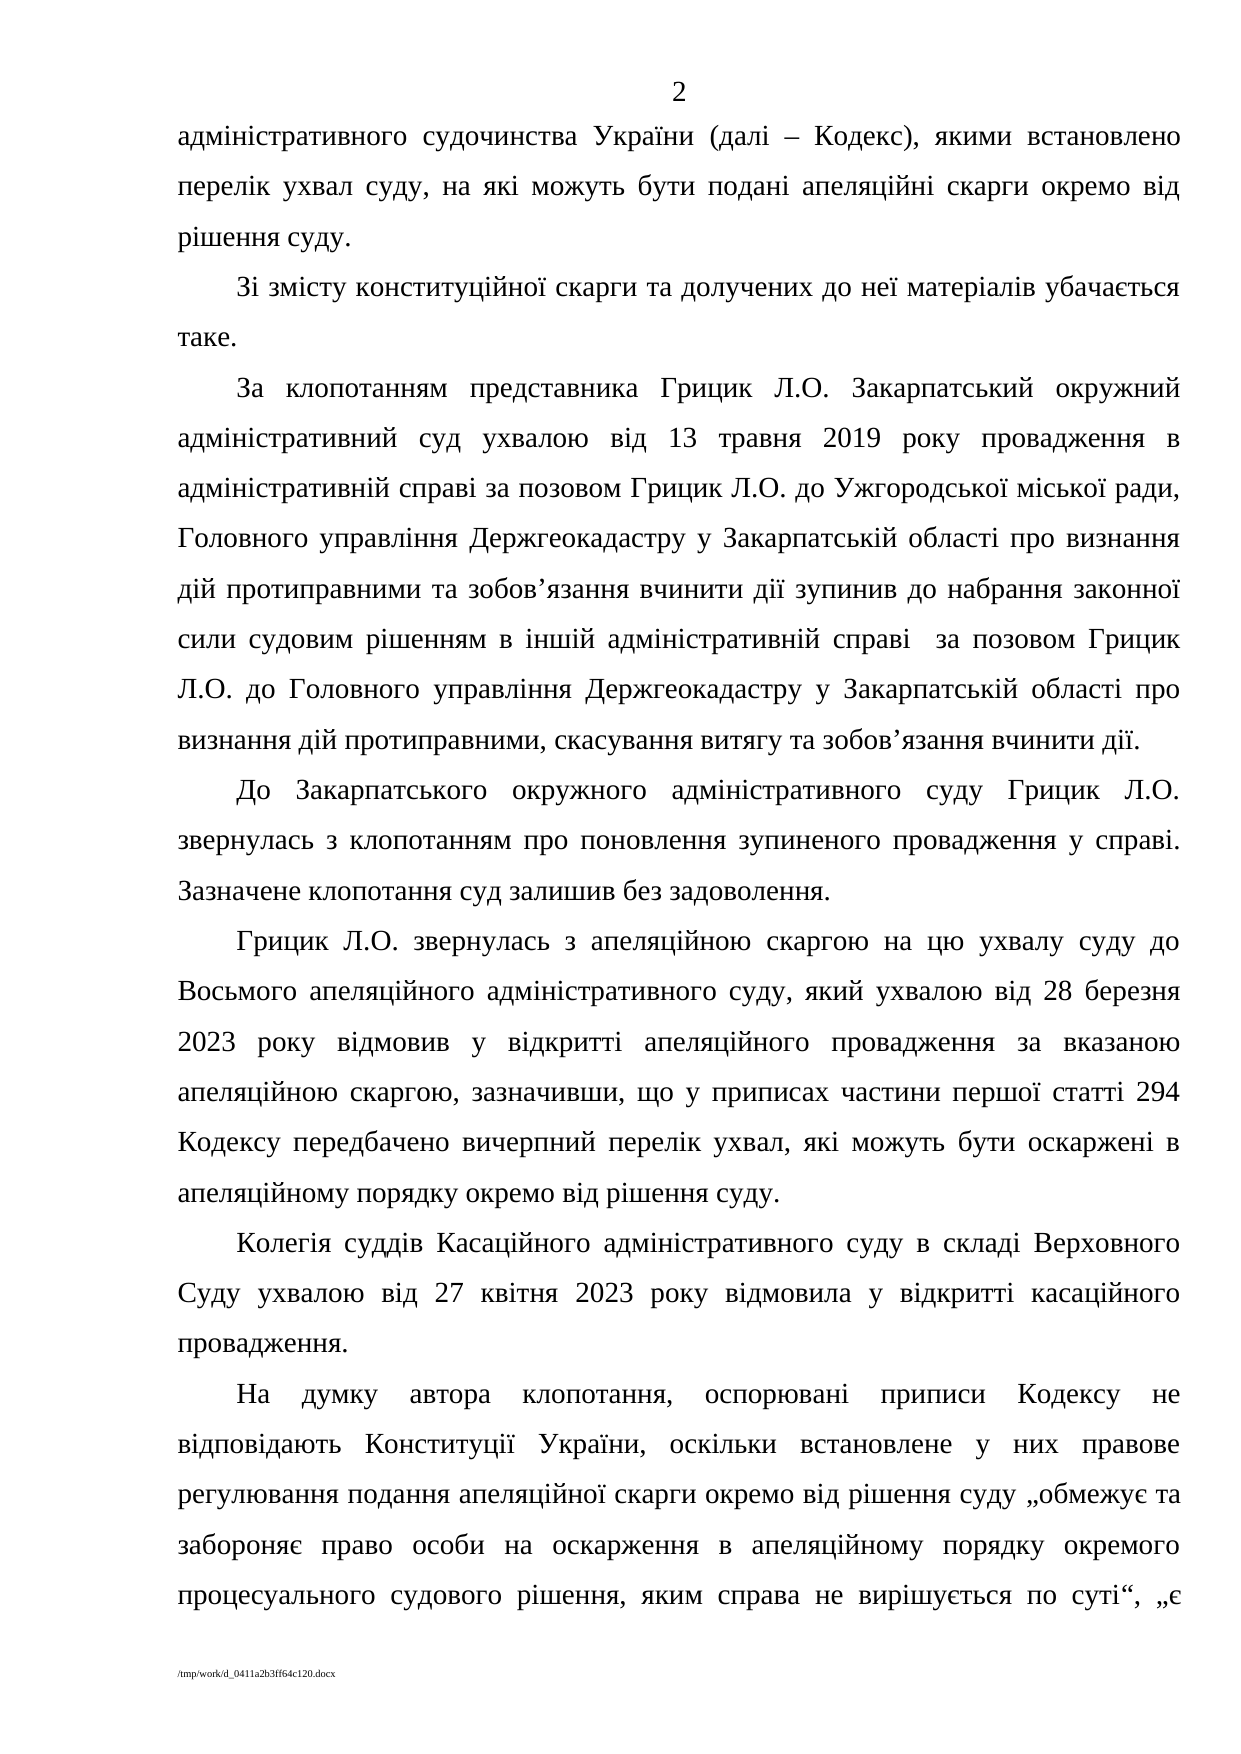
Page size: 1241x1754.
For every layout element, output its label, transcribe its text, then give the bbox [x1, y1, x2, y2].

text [177, 118, 1181, 252]
text До Закарпатського окружного адміністративного суду Грицик Л.О. звернулась з клопотанням про поновлення зупиненого провадження у справі. Зазначене клопотання суд залишив без задоволення. [177, 772, 1181, 906]
text Зі змісту конституційної скарги та долучених до неї матеріалів убачається таке. [177, 269, 1181, 353]
text За клопотанням представника Грицик Л.О. Закарпатський окружний адміністративний суд ухвалою від 13 травня 2019 року провадження в адміністративній справі за позовом Грицик Л.О. до Ужгородської міської ради, Головного управління Держгеокадастру у Закарпатській області про визнання дій протиправними та зобов’язання вчинити дії зупинив до набрання законної сили судовим рішенням в іншій адміністративній справі за позовом Грицик Л.О. до Головного управління Держгеокадастру у Закарпатській області про визнання дій протиправними, скасування витягу та зобов’язання вчинити дії. [177, 370, 1181, 755]
text Колегія суддів Касаційного адміністративного суду в складі Верховного Суду ухвалою від 27 квітня 2023 року відмовила у відкритті касаційного провадження. [177, 1225, 1181, 1359]
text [177, 1376, 1181, 1611]
text Грицик Л.О. звернулась з апеляційною скаргою на цю ухвалу суду до Восьмого апеляційного адміністративного суду, який ухвалою від 28 березня 2023 року відмовив у відкритті апеляційного провадження за вказаною апеляційною скаргою, зазначивши, що у приписах частини першої статті 294 Кодексу передбачено вичерпний перелік ухвал, які можуть бути оскаржені в апеляційному порядку окремо від рішення суду. [177, 923, 1181, 1208]
